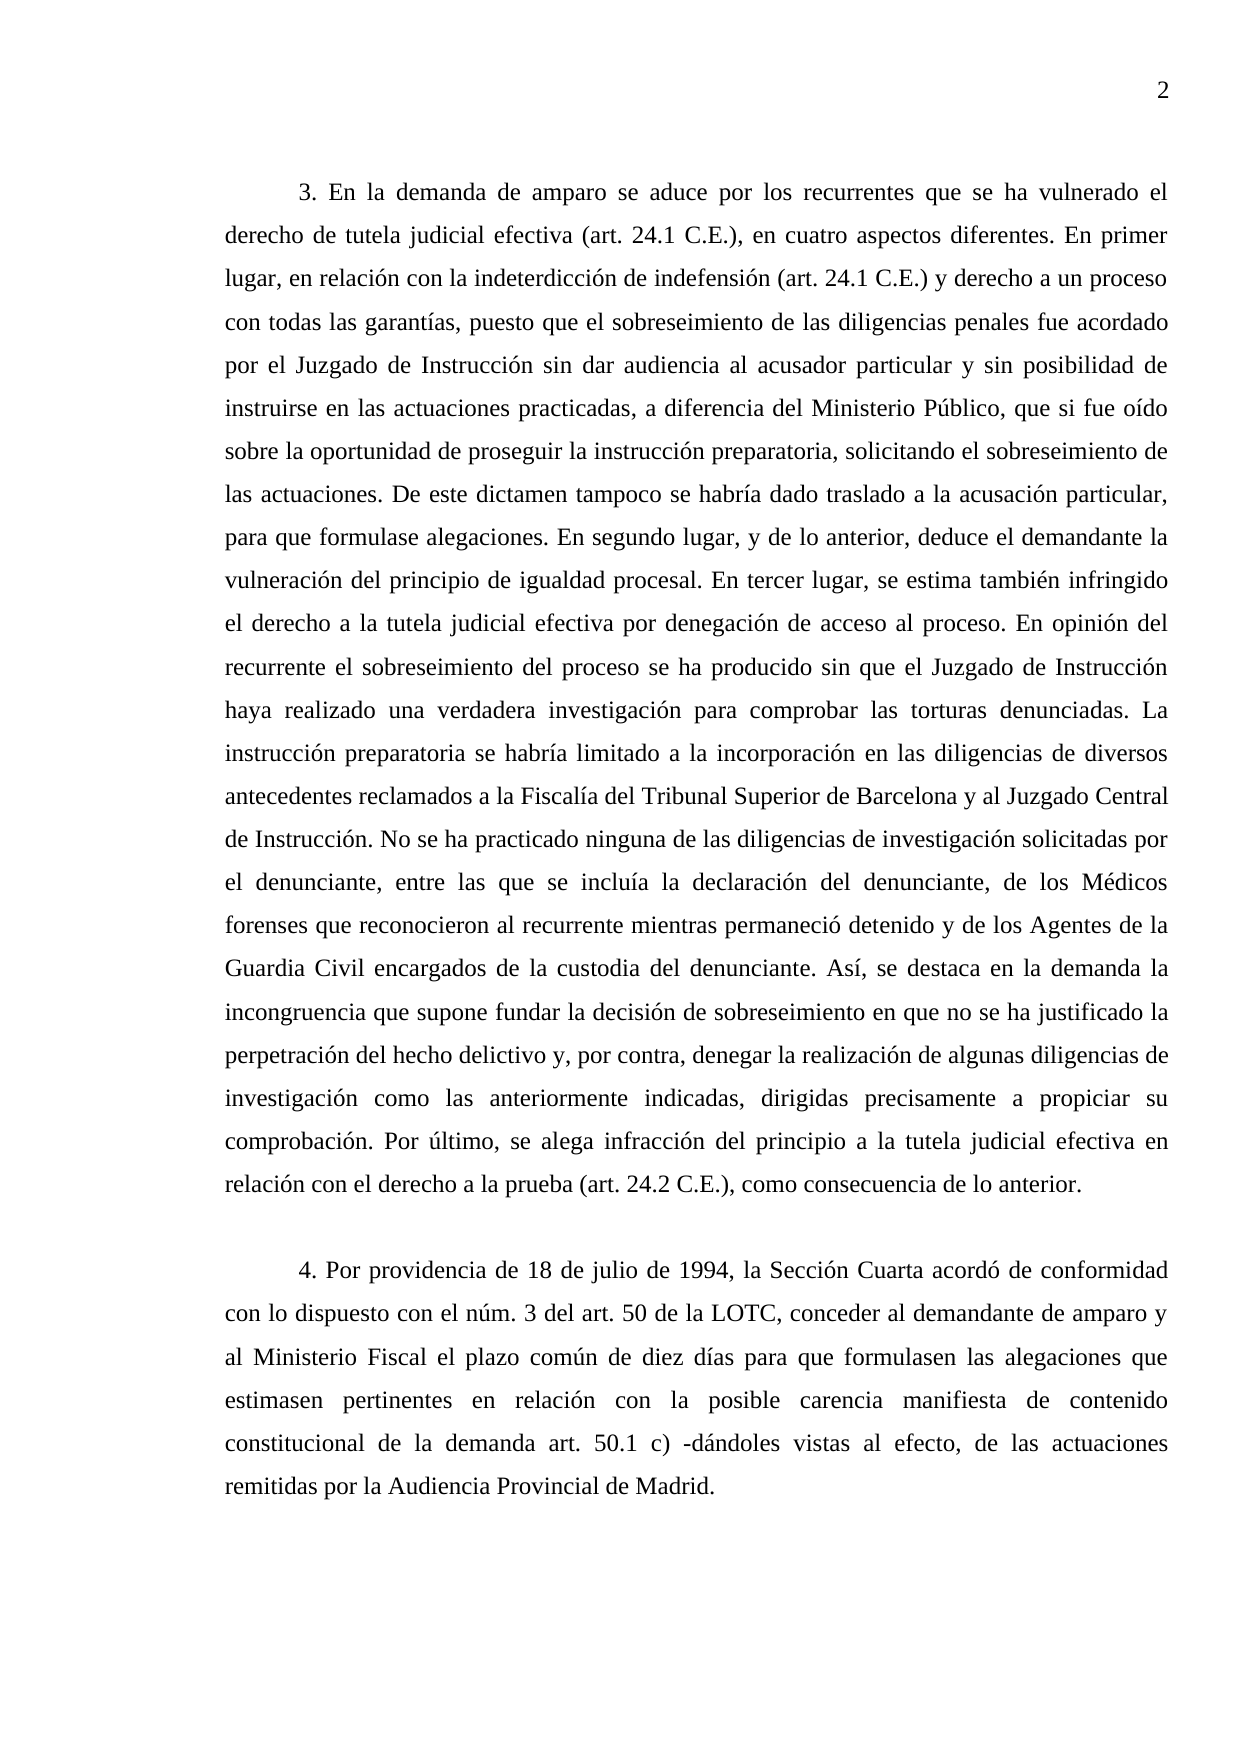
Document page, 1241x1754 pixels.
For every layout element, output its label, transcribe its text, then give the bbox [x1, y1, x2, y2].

text 4. Por providencia de 18 de julio de 1994, la Sección Cuarta acordó de conformidad con lo dispuesto con el núm. 3 del art. 50 de la LOTC, conceder al demandante de amparo y al Ministerio Fiscal el plazo común de diez días para que formulasen las alegaciones que estimasen pertinentes en relación con la posible carencia manifiesta de contenido constitucional de la demanda art. 50.1 c) -dándoles vistas al efecto, de las actuaciones remitidas por la Audiencia Provincial de Madrid. [224, 1255, 1169, 1500]
text 3. En la demanda de amparo se aduce por los recurrentes que se ha vulnerado el derecho de tutela judicial efectiva (art. 24.1 C.E.), en cuatro aspectos diferentes. En primer lugar, en relación con la indeterdicción de indefensión (art. 24.1 C.E.) y derecho a un proceso con todas las garantías, puesto que el sobreseimiento de las diligencias penales fue acordado por el Juzgado de Instrucción sin dar audiencia al acusador particular y sin posibilidad de instruirse en las actuaciones practicadas, a diferencia del Ministerio Público, que si fue oído sobre la oportunidad de proseguir la instrucción preparatoria, solicitando el sobreseimiento de las actuaciones. De este dictamen tampoco se habría dado traslado a la acusación particular, para que formulase alegaciones. En segundo lugar, y de lo anterior, deduce el demandante la vulneración del principio de igualdad procesal. En tercer lugar, se estima también infringido el derecho a la tutela judicial efectiva por denegación de acceso al proceso. En opinión del recurrente el sobreseimiento del proceso se ha producido sin que el Juzgado de Instrucción haya realizado una verdadera investigación para comprobar las torturas denunciadas. La instrucción preparatoria se habría limitado a la incorporación en las diligencias de diversos antecedentes reclamados a la Fiscalía del Tribunal Superior de Barcelona y al Juzgado Central de Instrucción. No se ha practicado ninguna de las diligencias de investigación solicitadas por el denunciante, entre las que se incluía la declaración del denunciante, de los Médicos forenses que reconocieron al recurrente mientras permaneció detenido y de los Agentes de la Guardia Civil encargados de la custodia del denunciante. Así, se destaca en la demanda la incongruencia que supone fundar la decisión de sobreseimiento en que no se ha justificado la perpetración del hecho delictivo y, por contra, denegar la realización de algunas diligencias de investigación como las anteriormente indicadas, dirigidas precisamente a propiciar su comprobación. Por último, se alega infracción del principio a la tutela judicial efectiva en relación con el derecho a la prueba (art. 24.2 C.E.), como consecuencia de lo anterior. [224, 177, 1169, 1198]
